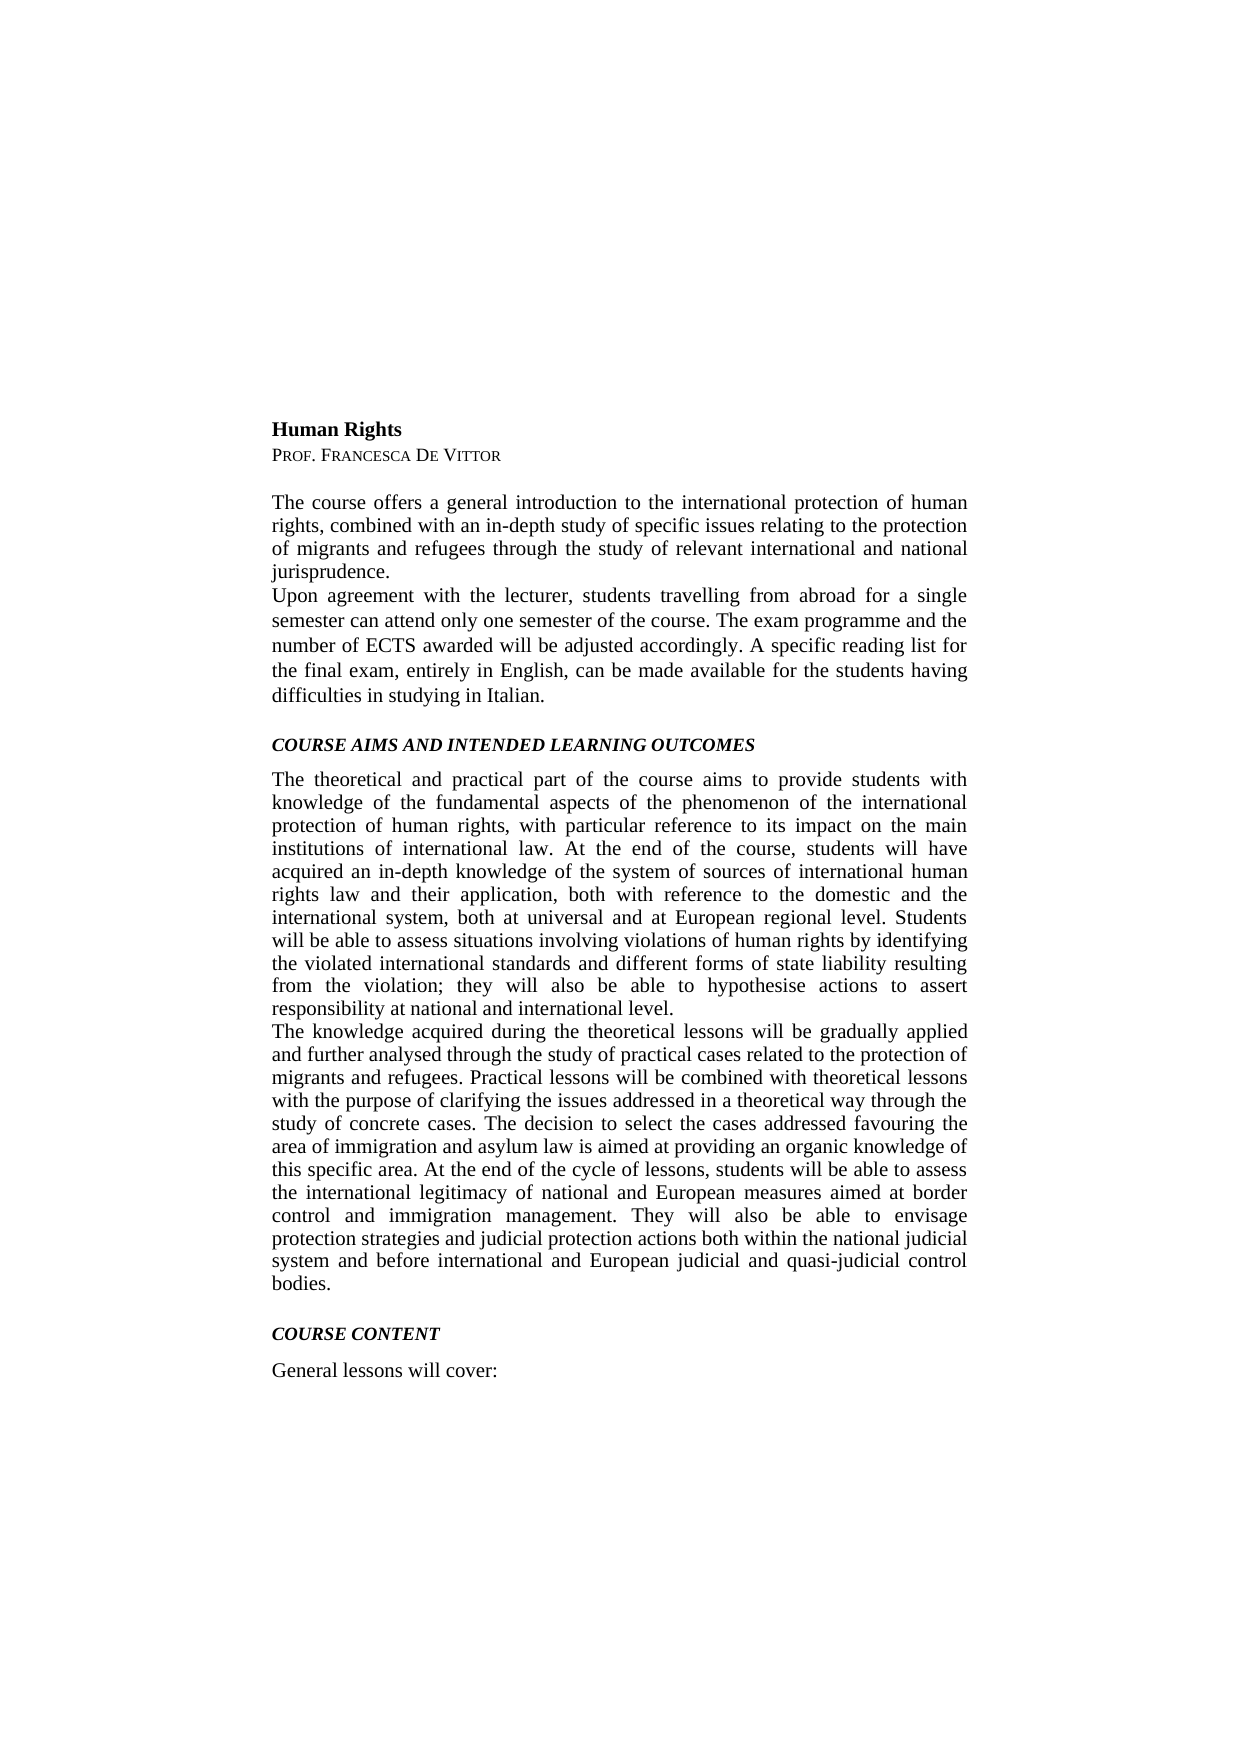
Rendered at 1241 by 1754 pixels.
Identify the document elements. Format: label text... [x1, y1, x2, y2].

text The knowledge acquired during the theoretical lessons will be gradually applied and further analysed through the study of practical cases related to the protection of migrants and refugees. Practical lessons will be combined with theoretical lessons with the purpose of clarifying the issues addressed in a theoretical way through the study of concrete cases. The decision to select the cases addressed favouring the area of immigration and asylum law is aimed at providing an organic knowledge of this specific area. At the end of the cycle of lessons, students will be able to assess the international legitimacy of national and European measures aimed at border control and immigration management. They will also be able to envisage protection strategies and judicial protection actions both within the national judicial system and before international and European judicial and quasi-judicial control bodies. [272, 1020, 968, 1295]
text The theoretical and practical part of the course aims to provide students with knowledge of the fundamental aspects of the phenomenon of the international protection of human rights, with particular reference to its impact on the main institutions of international law. At the end of the course, students will have acquired an in-depth knowledge of the system of sources of international human rights law and their application, both with reference to the domestic and the international system, both at universal and at European regional level. Students will be able to assess situations involving violations of human rights by identifying the violated international standards and different forms of state liability resulting from the violation; they will also be able to hypothesise actions to assert responsibility at national and international level. [272, 768, 968, 1020]
text Upon agreement with the lecturer, students travelling from abroad for a single semester can attend only one semester of the course. The exam programme and the number of ECTS awarded will be adjusted accordingly. A specific reading list for the final exam, entirely in English, can be made available for the students having difficulties in studying in Italian. [272, 583, 968, 708]
text General lessons will cover: [272, 1358, 968, 1383]
subtitle Prof. Francesca De Vittor [272, 441, 968, 466]
text The course offers a general introduction to the international protection of human rights, combined with an in-depth study of specific issues relating to the protection of migrants and refugees through the study of relevant international and national jurisprudence. [272, 491, 968, 583]
text COURSE AIMS AND INTENDED LEARNING OUTCOMES [272, 733, 968, 756]
subtitle Human Rights [272, 416, 968, 441]
text COURSE CONTENT [272, 1320, 968, 1345]
